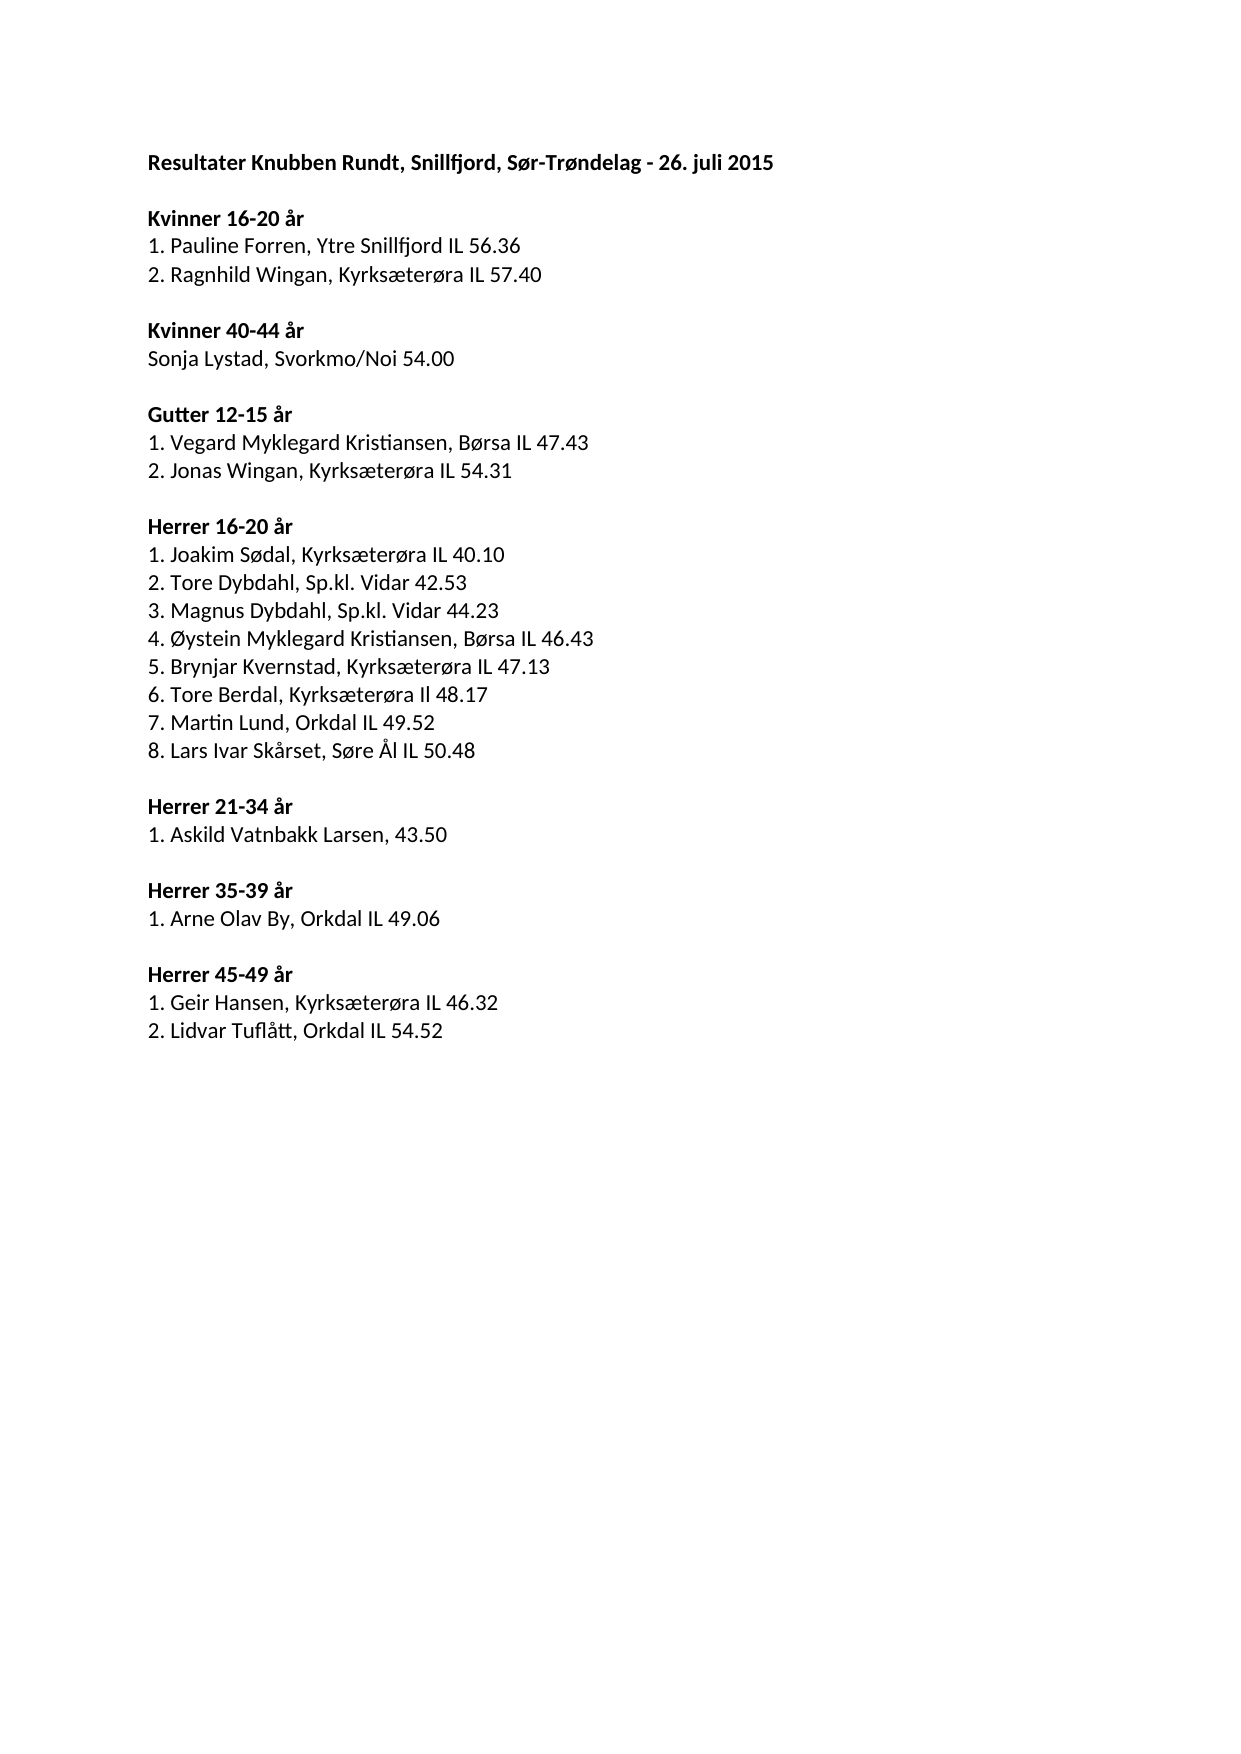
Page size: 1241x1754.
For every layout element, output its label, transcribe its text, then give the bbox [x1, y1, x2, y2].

text 1. Vegard Myklegard Kristiansen, Børsa IL 47.43 [148, 428, 1093, 456]
text Herrer 21-34 år [148, 792, 1093, 820]
text 4. Øystein Myklegard Kristiansen, Børsa IL 46.43 [148, 624, 1093, 652]
text 6. Tore Berdal, Kyrksæterøra Il 48.17 [148, 680, 1093, 708]
text 1. Askild Vatnbakk Larsen, 43.50 [148, 820, 1093, 848]
text 1. Joakim Sødal, Kyrksæterøra IL 40.10 [148, 540, 1093, 568]
text 2. Ragnhild Wingan, Kyrksæterøra IL 57.40 [148, 260, 1093, 288]
text 1. Arne Olav By, Orkdal IL 49.06 [148, 904, 1093, 932]
text Kvinner 16-20 år [148, 204, 1093, 232]
text Herrer 16-20 år [148, 512, 1093, 540]
text 1. Geir Hansen, Kyrksæterøra IL 46.32 [148, 988, 1093, 1016]
text Herrer 45-49 år [148, 960, 1093, 988]
text Kvinner 40-44 år [148, 316, 1093, 344]
text Gutter 12-15 år [148, 400, 1093, 428]
text 8. Lars Ivar Skårset, Søre Ål IL 50.48 [148, 736, 1093, 764]
text 5. Brynjar Kvernstad, Kyrksæterøra IL 47.13 [148, 652, 1093, 680]
text 3. Magnus Dybdahl, Sp.kl. Vidar 44.23 [148, 596, 1093, 624]
text 1. Pauline Forren, Ytre Snillfjord IL 56.36 [148, 232, 1093, 260]
text 7. Martin Lund, Orkdal IL 49.52 [148, 708, 1093, 736]
text Herrer 35-39 år [148, 876, 1093, 904]
text Resultater Knubben Rundt, Snillfjord, Sør-Trøndelag - 26. juli 2015 [148, 148, 1093, 176]
text 2. Jonas Wingan, Kyrksæterøra IL 54.31 [148, 456, 1093, 484]
text 2. Lidvar Tuflått, Orkdal IL 54.52 [148, 1016, 1093, 1044]
text 2. Tore Dybdahl, Sp.kl. Vidar 42.53 [148, 568, 1093, 596]
text Sonja Lystad, Svorkmo/Noi 54.00 [148, 344, 1093, 372]
